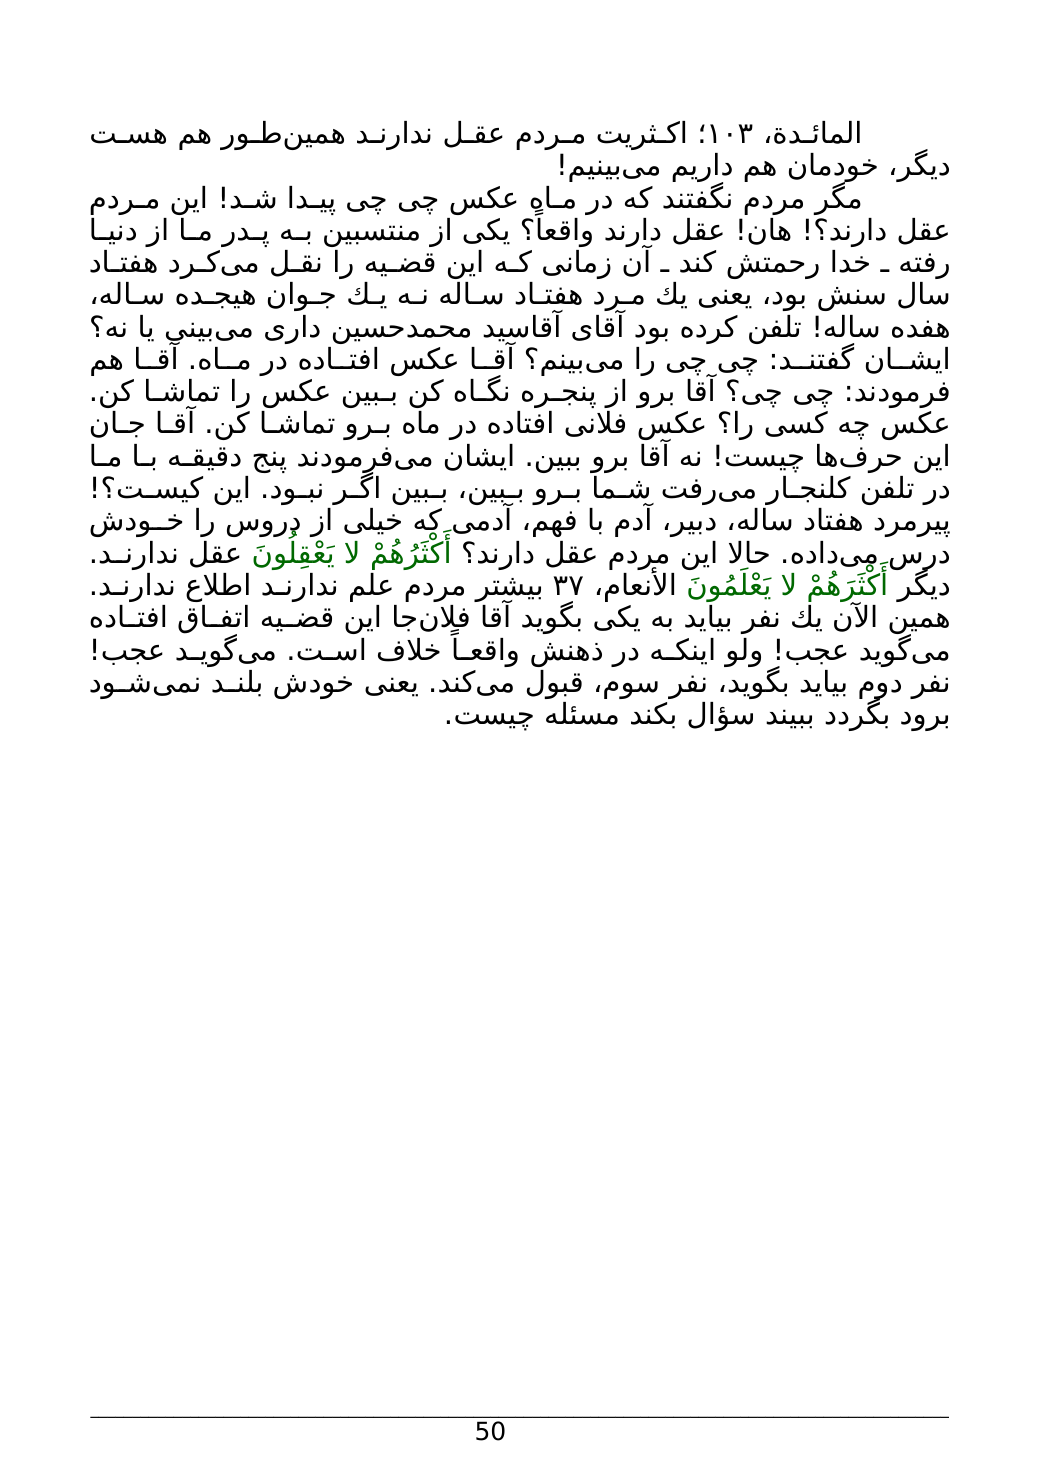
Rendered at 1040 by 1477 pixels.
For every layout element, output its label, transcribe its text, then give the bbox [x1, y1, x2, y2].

text المائدة، ١٠٣؛ اكثریت مردم عقل ندارند همین‌طور هم هست دیگر، خودمان هم داریم می‌بینیم! [89, 118, 951, 183]
text مگر مردم نگفتند كه در ماه عكس چی چی پیدا شد! این مردم عقل دارند؟! هان! عقل دارند واقعاً؟ یكی از منتسبین به پدر ما از دنیا رفته ـ خدا رحمتش كند ـ آن زمانی كه این قضیه را نقل می‌كرد هفتاد سال سنش بود، یعنی یك مرد هفتاد ساله نه یك جوان هیجده ساله، هفده ساله! تلفن كرده بود آقای آقاسید محمدحسین داری می‌بینی یا نه؟ ایشان گفتند: چی چی را می‌بینم؟ آقا عكس افتاده در ماه. آقا هم فرمودند: چی چی؟ آقا برو از پنجره نگاه كن ببین عكس را تماشا كن. عكس چه كسی را؟ عكس فلانی افتاده در ماه برو تماشا كن. آقا جان این حرف‌ها چیست! نه آقا برو ببین. ایشان می‌فرمودند پنج دقیقه با ما در تلفن كلنجار می‌رفت شما برو ببین، ببین اگر نبود. این كیست؟! پیرمرد هفتاد ساله، دبیر، آدم با فهم، آدمی كه خیلی از دروس را خودش درس می‌داده. حالا این مردم عقل دارند؟ أَكْثَرُهُمْ لا يَعْقِلُونَ‌ عقل ندارند. دیگر أَكْثَرَهُمْ لا يَعْلَمُونَ‌ الأنعام، ٣٧ بیشتر مردم علم ندارند اطلاع ندارند. همین الآن یك نفر بیاید به یكی بگوید آقا فلان‌جا این قضیه اتفاق افتاده می‌گوید عجب! ولو اینكه در ذهنش واقعاً خلاف است. می‌گوید عجب! نفر دوم بیاید بگوید، نفر سوم، قبول می‌كند. یعنی خودش بلند نمی‌شود برود بگردد ببیند سؤال بكند مسئله چیست. [89, 183, 951, 731]
